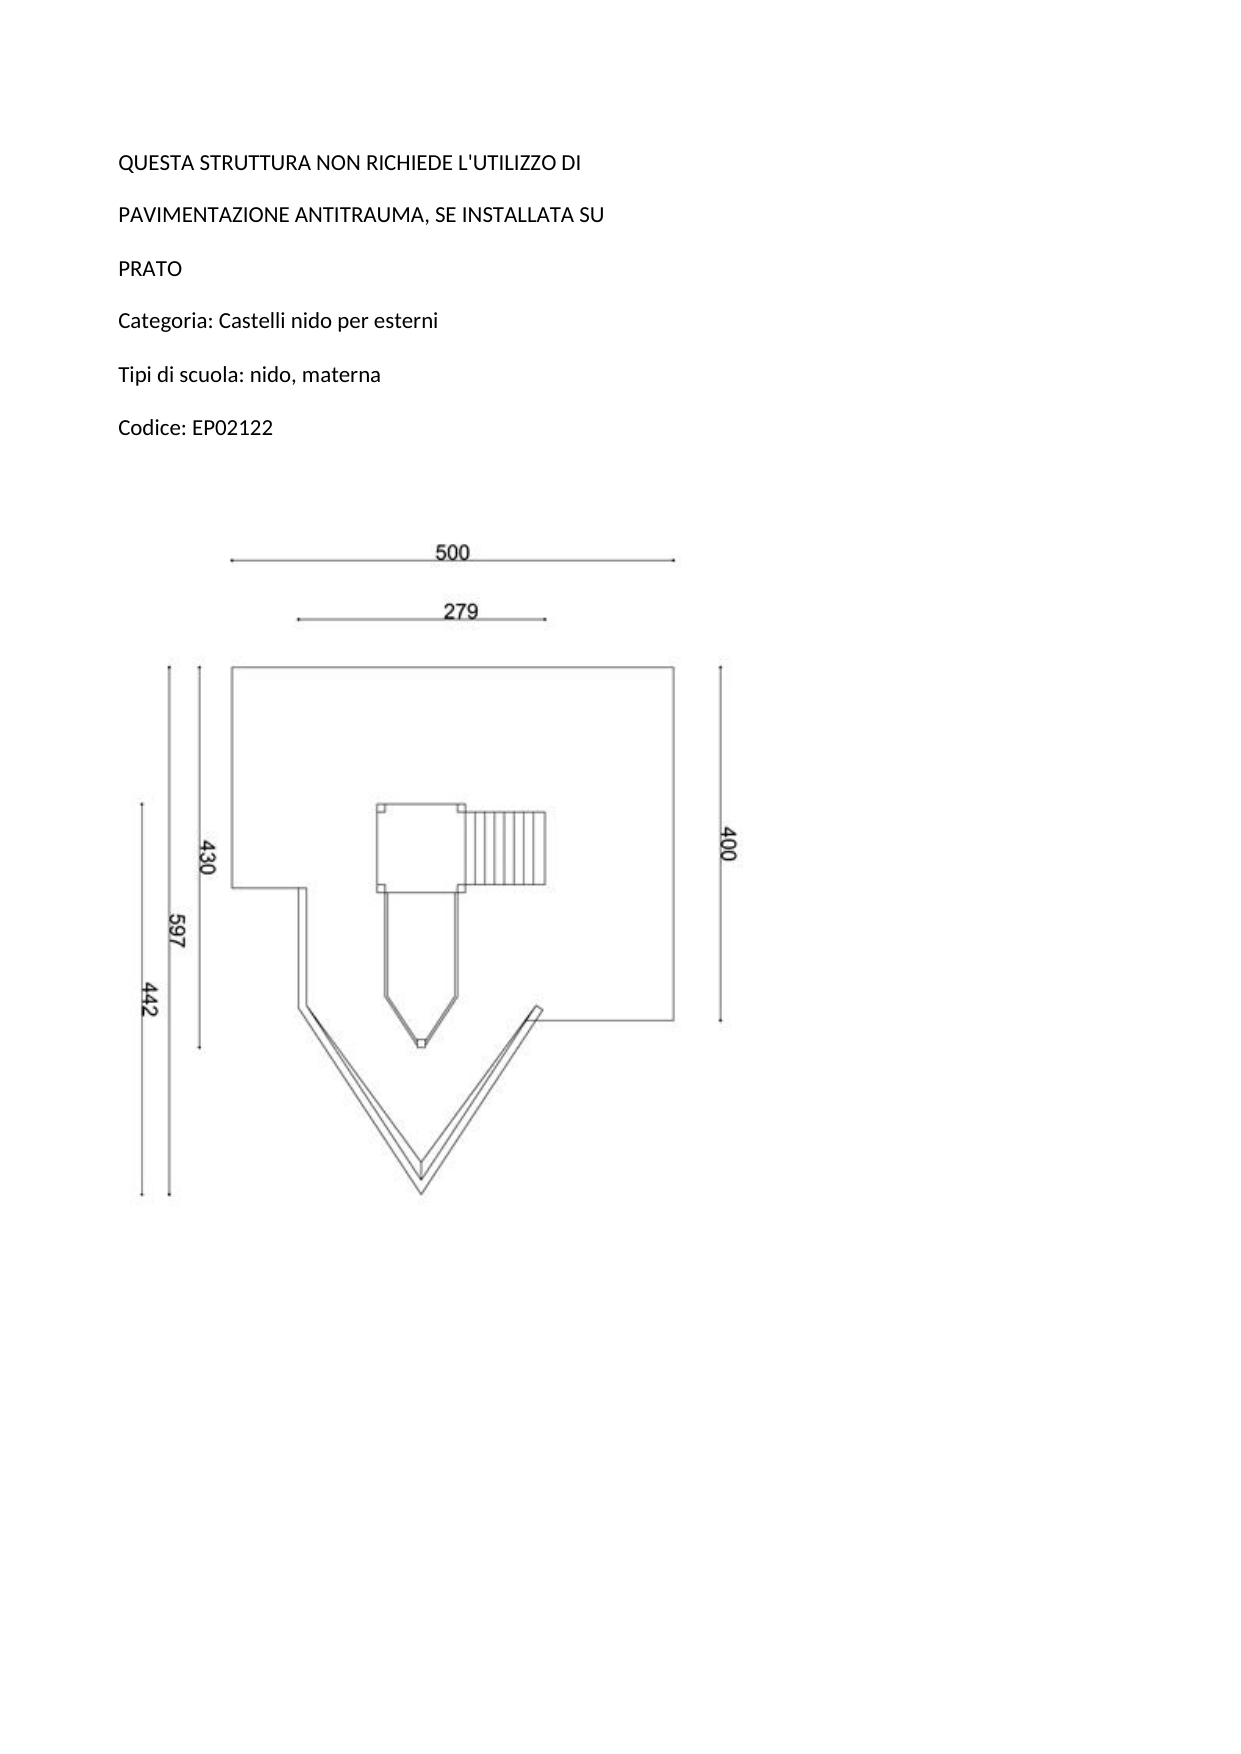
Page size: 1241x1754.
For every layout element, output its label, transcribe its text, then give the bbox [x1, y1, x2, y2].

text QUESTA STRUTTURA NON RICHIEDE L'UTILIZZO DI [118, 148, 1122, 176]
text Categoria: Castelli nido per esterni [118, 307, 1122, 335]
picture [118, 518, 758, 1222]
text PRATO [118, 254, 1122, 282]
text Tipi di scuola: nido, materna [118, 360, 1122, 388]
text Codice: EP02122 [118, 413, 1122, 441]
text PAVIMENTAZIONE ANTITRAUMA, SE INSTALLATA SU [118, 201, 1122, 229]
